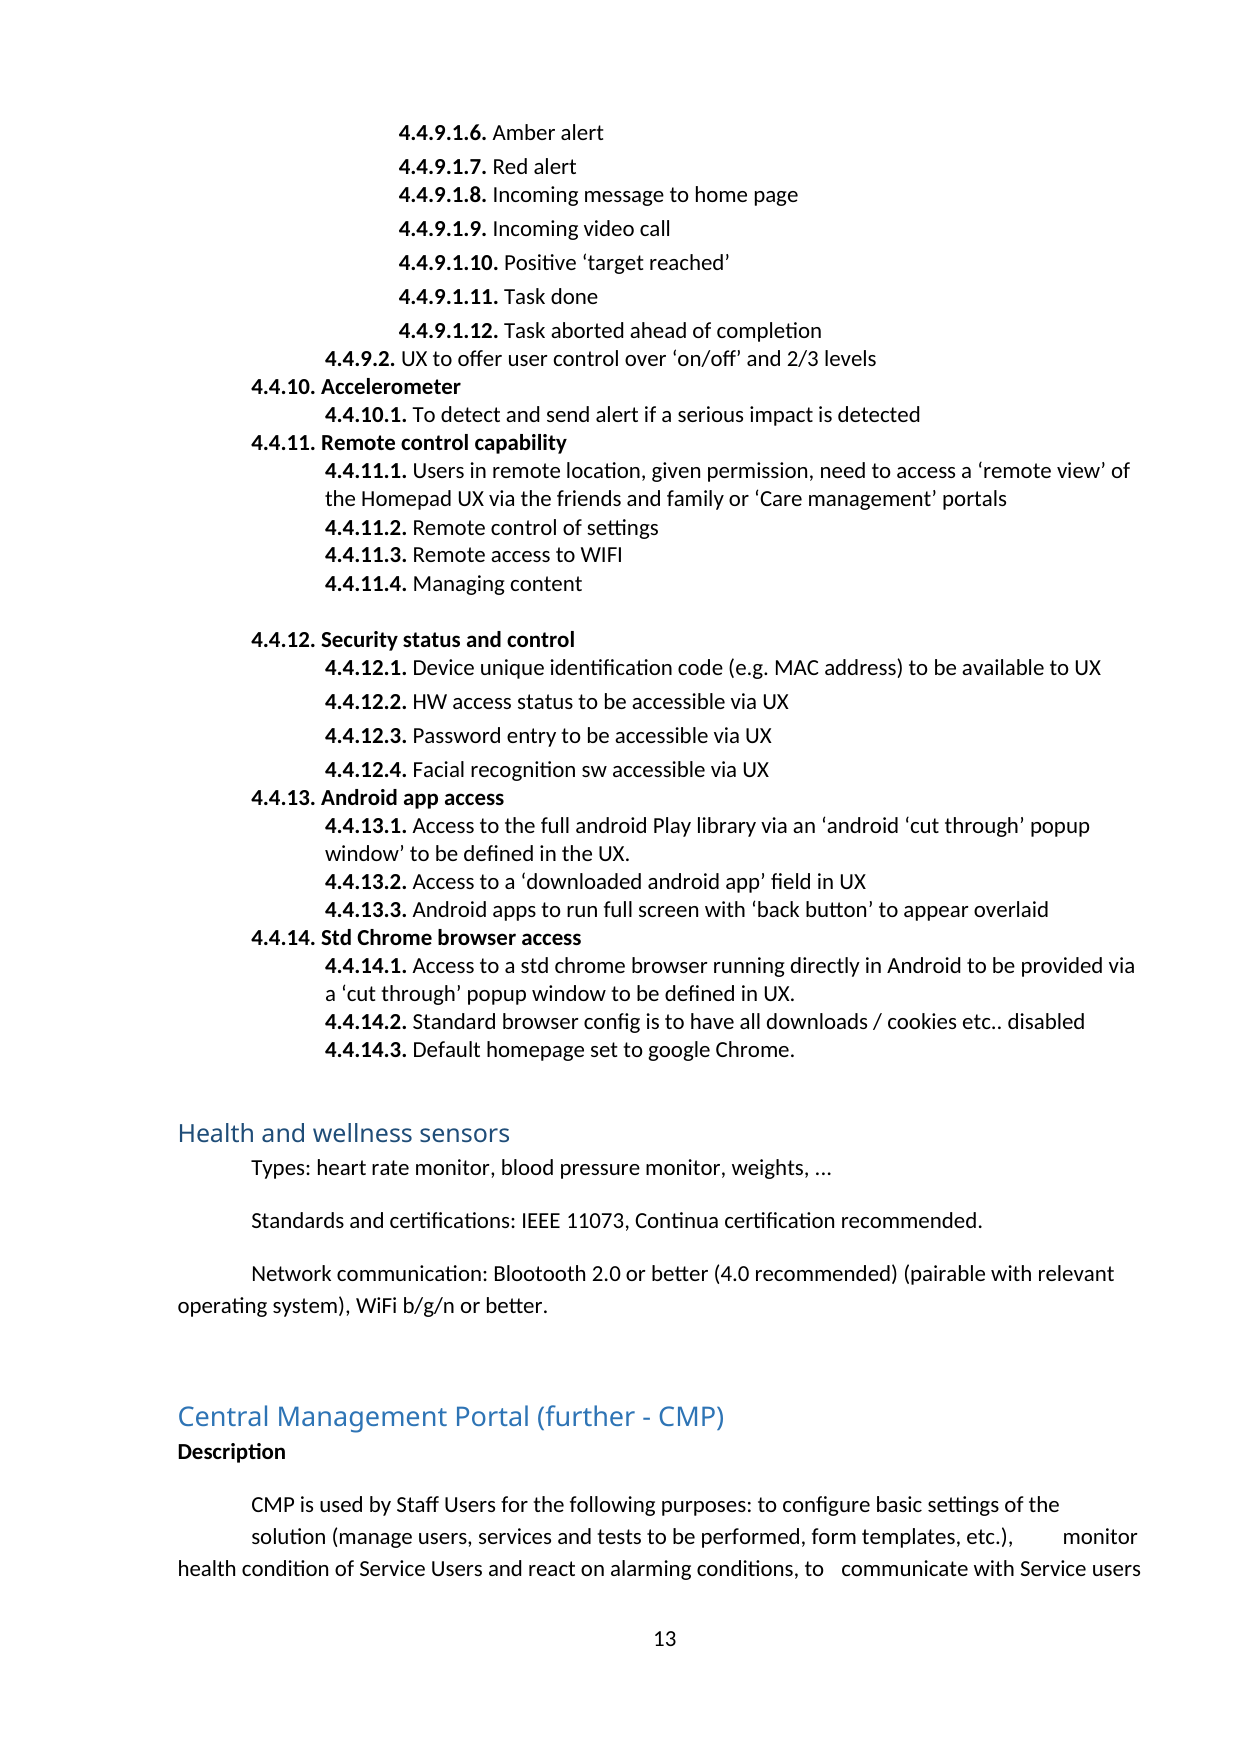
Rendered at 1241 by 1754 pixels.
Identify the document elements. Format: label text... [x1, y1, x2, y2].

text 4.4.11.2. Remote control of settings [325, 513, 1152, 541]
text Network communication: Blootooth 2.0 or better (4.0 recommended) (pairable with relevant operating system), WiFi b/g/n or better. [177, 1259, 1152, 1319]
text 4.4.14.3. Default homepage set to google Chrome. [325, 1035, 1152, 1063]
text 4.4.11.4. Managing content [325, 569, 1152, 597]
text 4.4.12.3. Password entry to be accessible via UX [325, 721, 1152, 749]
text 4.4.13. Android app access [251, 783, 1152, 811]
text 4.4.14. Std Chrome browser access [251, 923, 1152, 951]
text 4.4.9.2. UX to offer user control over ‘on/off’ and 2/3 levels [325, 344, 1152, 372]
text 4.4.9.1.10. Positive ‘target reached’ [398, 248, 1152, 276]
text Types: heart rate monitor, blood pressure monitor, weights, ... [177, 1153, 1152, 1181]
text 4.4.9.1.9. Incoming video call [398, 214, 1152, 242]
text 4.4.14.2. Standard browser config is to have all downloads / cookies etc.. disabled [325, 1007, 1152, 1035]
text 4.4.11.3. Remote access to WIFI [325, 541, 1152, 569]
text 4.4.9.1.6. Amber alert [398, 118, 1152, 146]
text Description [177, 1437, 1152, 1465]
text Standards and certifications: IEEE 11073, Continua certification recommended. [177, 1206, 1152, 1234]
text 4.4.11.1. Users in remote location, given permission, need to access a ‘remote view’ of the Homepad UX via the friends and family or ‘Care management’ portals [325, 457, 1152, 513]
subtitle Central Management Portal (further - CMP) [177, 1397, 1152, 1434]
text 4.4.12.4. Facial recognition sw accessible via UX [325, 755, 1152, 783]
text 4.4.12.1. Device unique identification code (e.g. MAC address) to be available to UX [325, 653, 1152, 681]
text 4.4.13.2. Access to a ‘downloaded android app’ field in UX [325, 867, 1152, 895]
text 4.4.13.3. Android apps to run full screen with ‘back button’ to appear overlaid [325, 895, 1152, 923]
text 4.4.9.1.12. Task aborted ahead of completion [398, 316, 1152, 344]
text 4.4.14.1. Access to a std chrome browser running directly in Android to be provided via a ‘cut through’ popup window to be defined in UX. [325, 951, 1152, 1007]
text 4.4.13.1. Access to the full android Play library via an ‘android ‘cut through’ popup window’ to be defined in the UX. [325, 811, 1152, 867]
text 4.4.9.1.7. Red alert [398, 152, 1152, 180]
text 4.4.9.1.11. Task done [398, 282, 1152, 310]
subtitle Health and wellness sensors [177, 1116, 1152, 1150]
text 4.4.11. Remote control capability [251, 428, 1152, 457]
text 4.4.12.2. HW access status to be accessible via UX [325, 687, 1152, 715]
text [177, 1490, 1152, 1582]
text 4.4.9.1.8. Incoming message to home page [398, 180, 1152, 208]
text 4.4.10.1. To detect and send alert if a serious impact is detected [325, 401, 1152, 428]
text 4.4.12. Security status and control [251, 625, 1152, 653]
text 4.4.10. Accelerometer [251, 372, 1152, 401]
